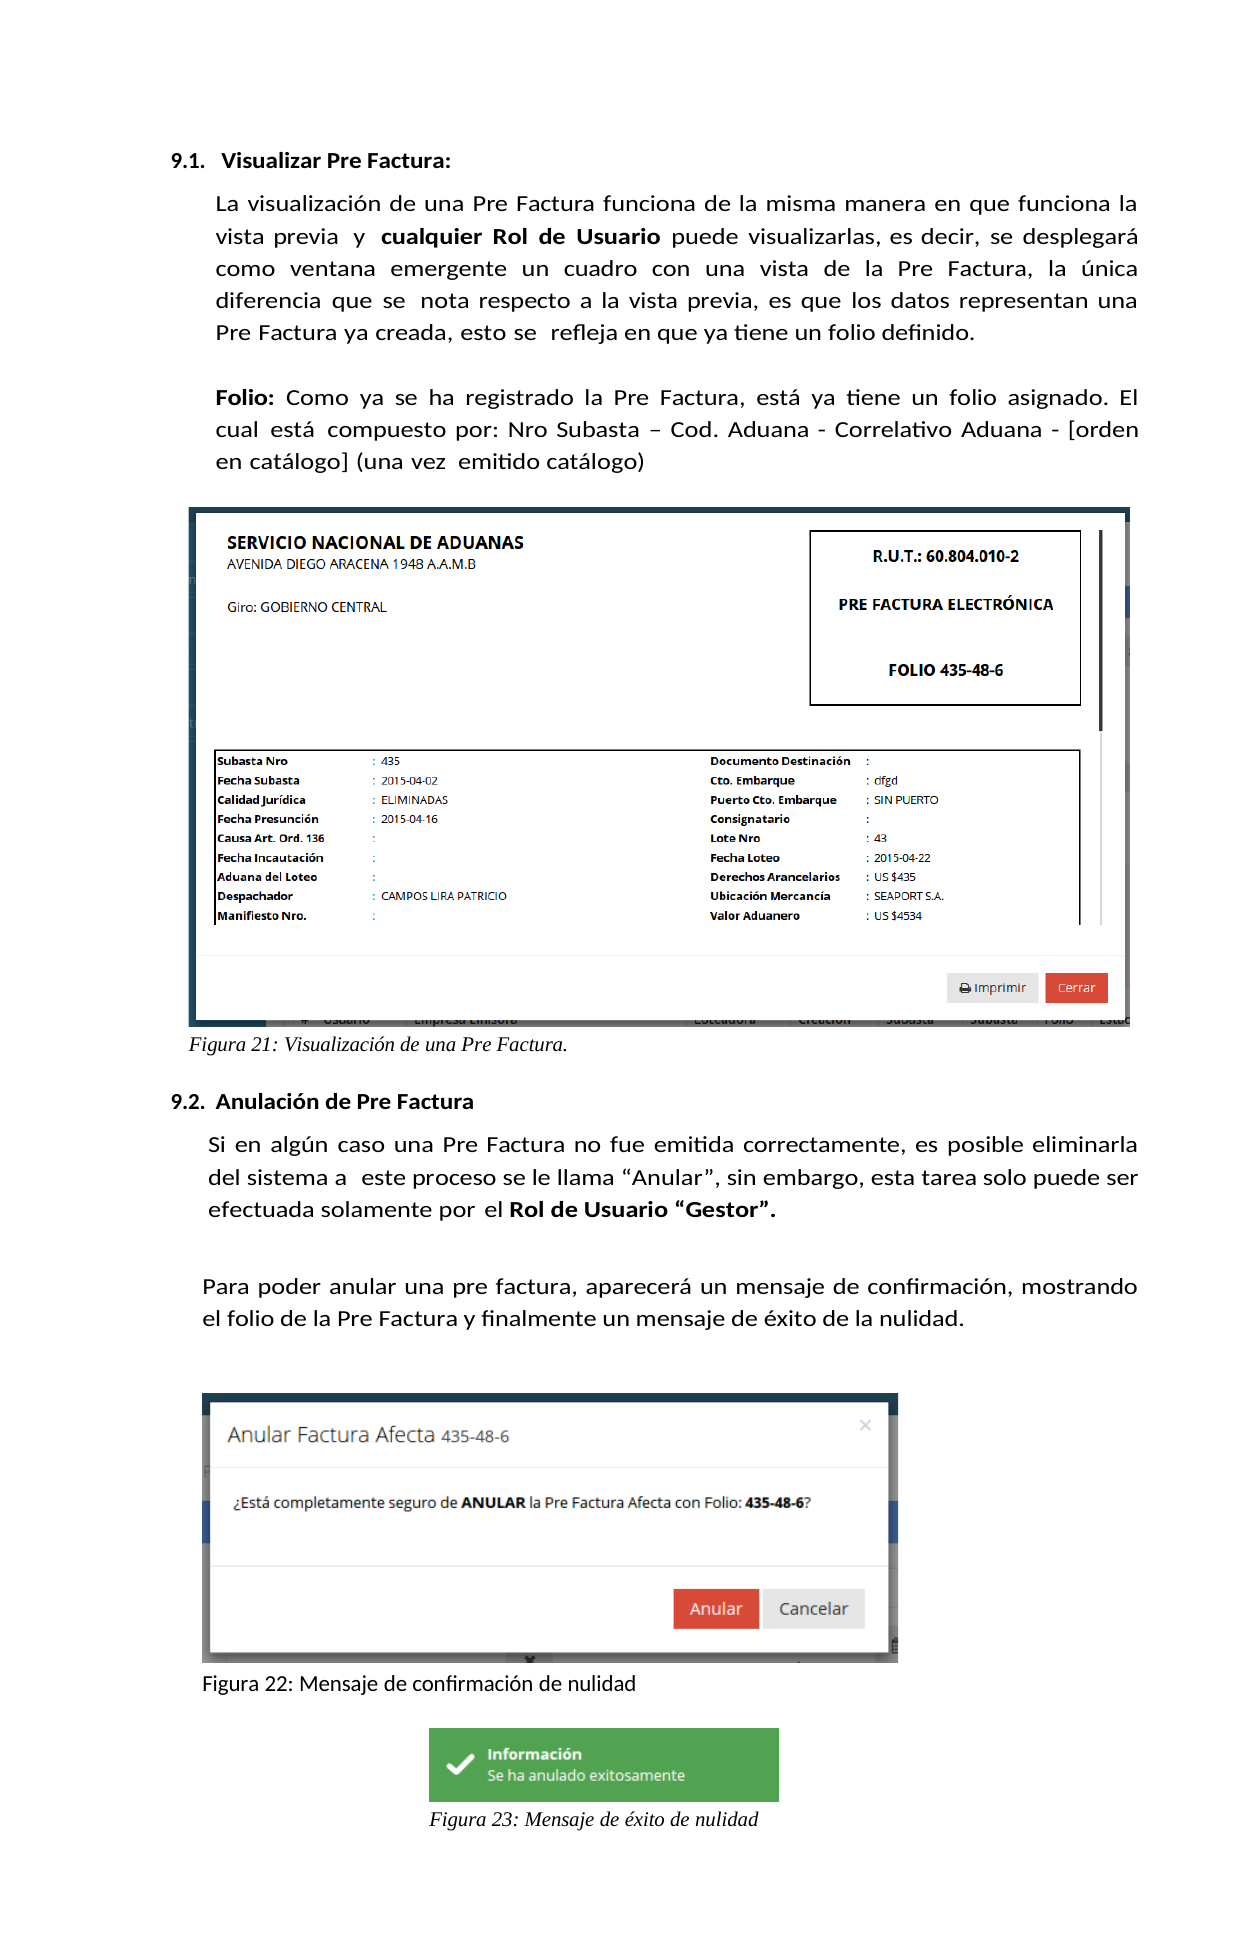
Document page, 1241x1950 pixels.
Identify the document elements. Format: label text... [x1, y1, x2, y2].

subtitle Figura 22: Mensaje de confirmación de nulidad [202, 1669, 1152, 1697]
text Si en algún caso una Pre Factura no fue emitida correctamente, es posible eliminarla del sistema a este proceso se le llama “Anular”, sin embargo, esta tarea solo puede ser efectuada solamente por el Rol de Usuario “Gestor”. [208, 1131, 1139, 1223]
text Figura 23: Mensaje de éxito de nulidad [429, 1806, 1152, 1831]
subtitle Anulación de Pre Factura [170, 1087, 1152, 1115]
text La visualización de una Pre Factura funciona de la misma manera en que funciona la vista previa y cualquier Rol de Usuario puede visualizarlas, es decir, se desplegará como ventana emergente un cuadro con una vista de la Pre Factura, la única diferencia que se nota respecto a la vista previa, es que los datos representan una Pre Factura ya creada, esto se refleja en que ya tiene un folio definido. [215, 189, 1138, 346]
text Figura 21: Visualización de una Pre Factura. [189, 1032, 1152, 1056]
subtitle Visualizar Pre Factura: [170, 146, 1152, 174]
text Folio: Como ya se ha registrado la Pre Factura, está ya tiene un folio asignado. El cual está compuesto por: Nro Subasta – Cod. Aduana - Correlativo Aduana - [orden en catálogo] (una vez emitido catálogo) [215, 383, 1139, 475]
picture [429, 1728, 780, 1802]
text Para poder anular una pre factura, aparecerá un mensaje de confirmación, mostrando el folio de la Pre Factura y finalmente un mensaje de éxito de la nulidad. [202, 1272, 1140, 1333]
picture [188, 507, 1130, 1027]
picture [202, 1393, 899, 1663]
